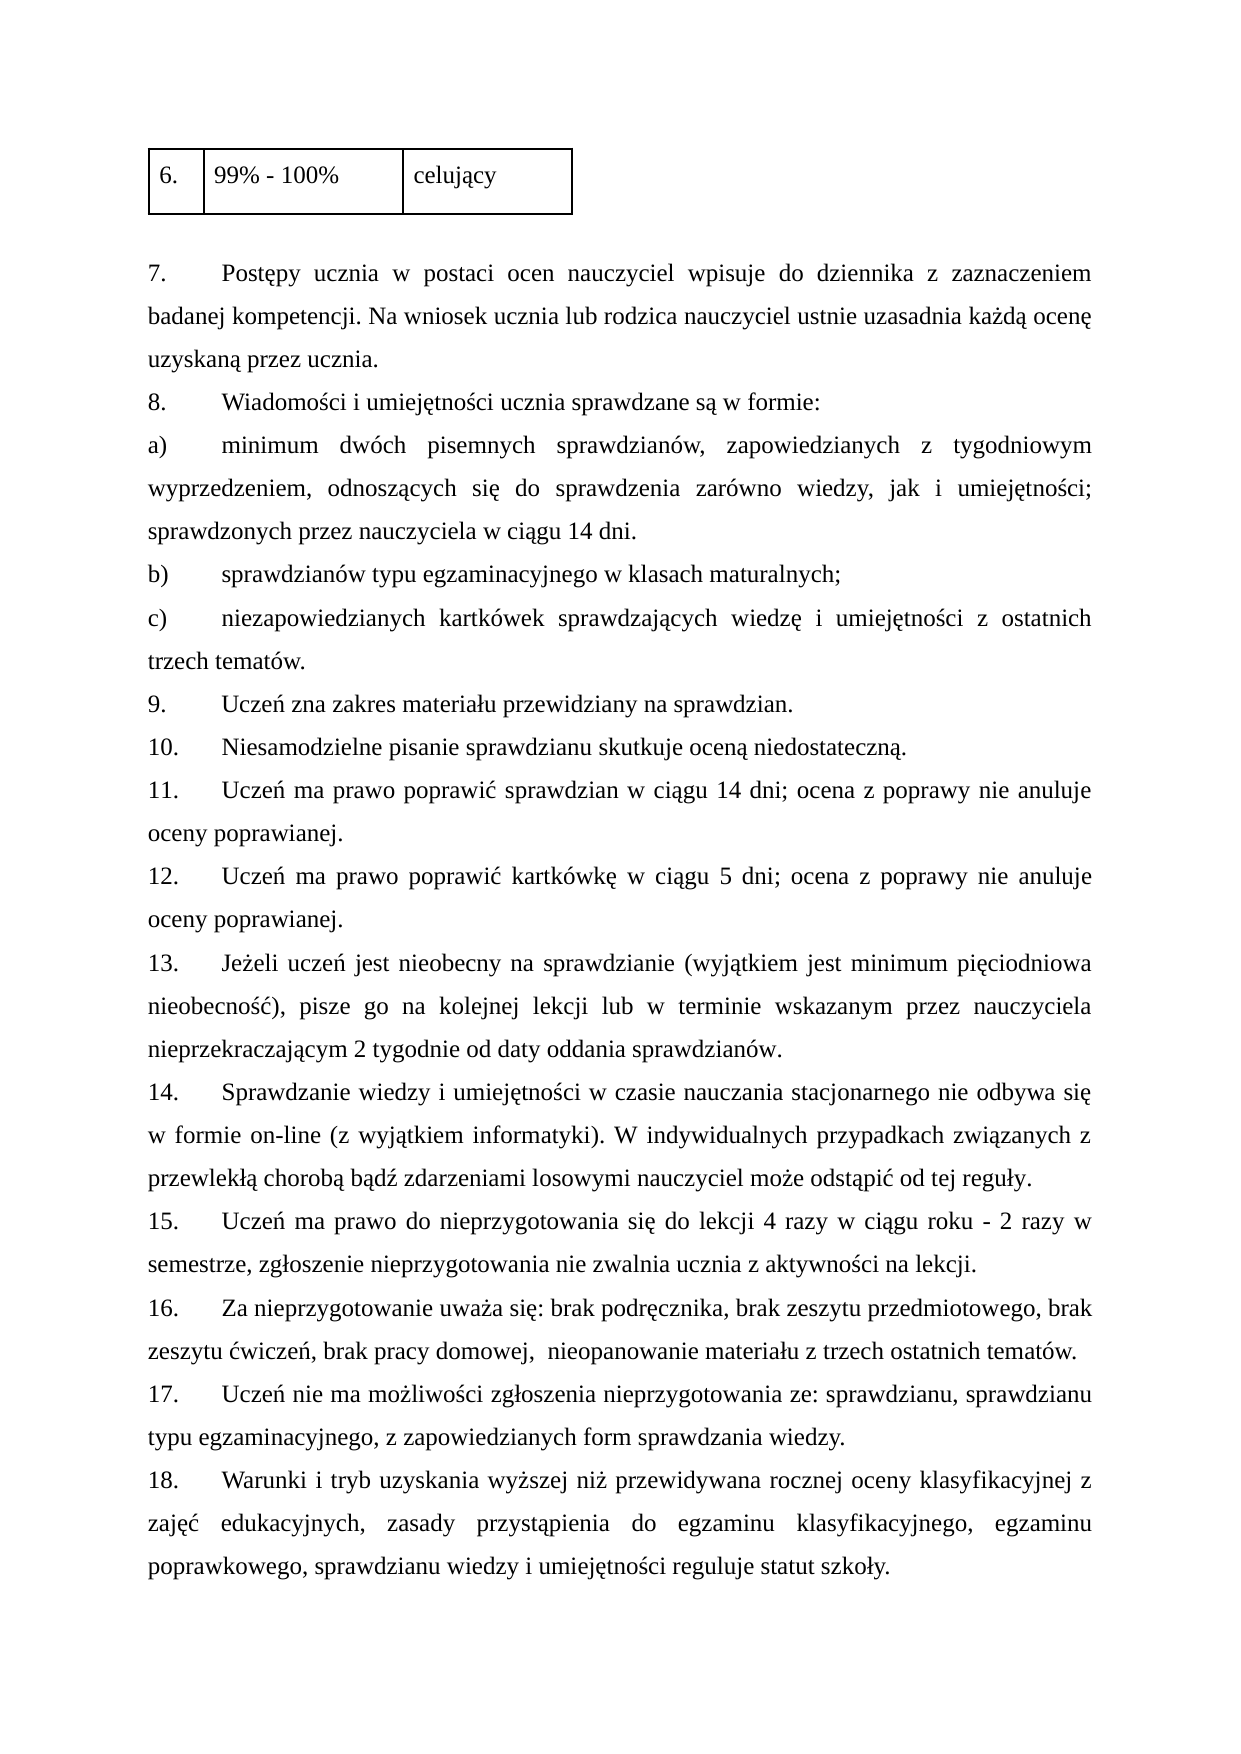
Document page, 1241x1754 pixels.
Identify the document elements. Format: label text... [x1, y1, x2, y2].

list niezapowiedzianych kartkówek sprawdzających wiedzę i umiejętności z ostatnich trzech tematów. [148, 603, 1093, 674]
list Warunki i tryb uzyskania wyższej niż przewidywana rocznej oceny klasyfikacyjnej z zajęć edukacyjnych, zasady przystąpienia do egzaminu klasyfikacyjnego, egzaminu poprawkowego, sprawdzianu wiedzy i umiejętności reguluje statut szkoły. [148, 1465, 1093, 1580]
list minimum dwóch pisemnych sprawdzianów, zapowiedzianych z tygodniowym wyprzedzeniem, odnoszących się do sprawdzenia zarówno wiedzy, jak i umiejętności; sprawdzonych przez nauczyciela w ciągu 14 dni. [148, 430, 1093, 545]
list Postępy ucznia w postaci ocen nauczyciel wpisuje do dziennika z zaznaczeniem badanej kompetencji. Na wniosek ucznia lub rodzica nauczyciel ustnie uzasadnia każdą ocenę uzyskaną przez ucznia. [148, 258, 1093, 373]
list Sprawdzanie wiedzy i umiejętności w czasie nauczania stacjonarnego nie odbywa się w formie on-line (z wyjątkiem informatyki). W indywidualnych przypadkach związanych z przewlekłą chorobą bądź zdarzeniami losowymi nauczyciel może odstąpić od tej reguły. [148, 1077, 1093, 1192]
table_cell celujący [404, 150, 571, 212]
list Uczeń ma prawo poprawić sprawdzian w ciągu 14 dni; ocena z poprawy nie anuluje oceny poprawianej. [148, 775, 1093, 847]
list Uczeń zna zakres materiału przewidziany na sprawdzian. [148, 689, 1093, 718]
list Niesamodzielne pisanie sprawdzianu skutkuje oceną niedostateczną. [148, 732, 1093, 761]
table_cell 6. [150, 150, 203, 212]
list Jeżeli uczeń jest nieobecny na sprawdzianie (wyjątkiem jest minimum pięciodniowa nieobecność), pisze go na kolejnej lekcji lub w terminie wskazanym przez nauczyciela nieprzekraczającym 2 tygodnie od daty oddania sprawdzianów. [148, 948, 1093, 1063]
list Uczeń nie ma możliwości zgłoszenia nieprzygotowania ze: sprawdzianu, sprawdzianu typu egzaminacyjnego, z zapowiedzianych form sprawdzania wiedzy. [148, 1379, 1093, 1451]
list Uczeń ma prawo do nieprzygotowania się do lekcji 4 razy w ciągu roku - 2 razy w semestrze, zgłoszenie nieprzygotowania nie zwalnia ucznia z aktywności na lekcji. [148, 1206, 1093, 1278]
table_cell 99% - 100% [205, 150, 402, 212]
list Za nieprzygotowanie uważa się: brak podręcznika, brak zeszytu przedmiotowego, brak zeszytu ćwiczeń, brak pracy domowej, nieopanowanie materiału z trzech ostatnich tematów. [148, 1293, 1093, 1364]
list Wiadomości i umiejętności ucznia sprawdzane są w formie: [148, 387, 1093, 416]
list Uczeń ma prawo poprawić kartkówkę w ciągu 5 dni; ocena z poprawy nie anuluje oceny poprawianej. [148, 861, 1093, 933]
list sprawdzianów typu egzaminacyjnego w klasach maturalnych; [148, 559, 1093, 588]
